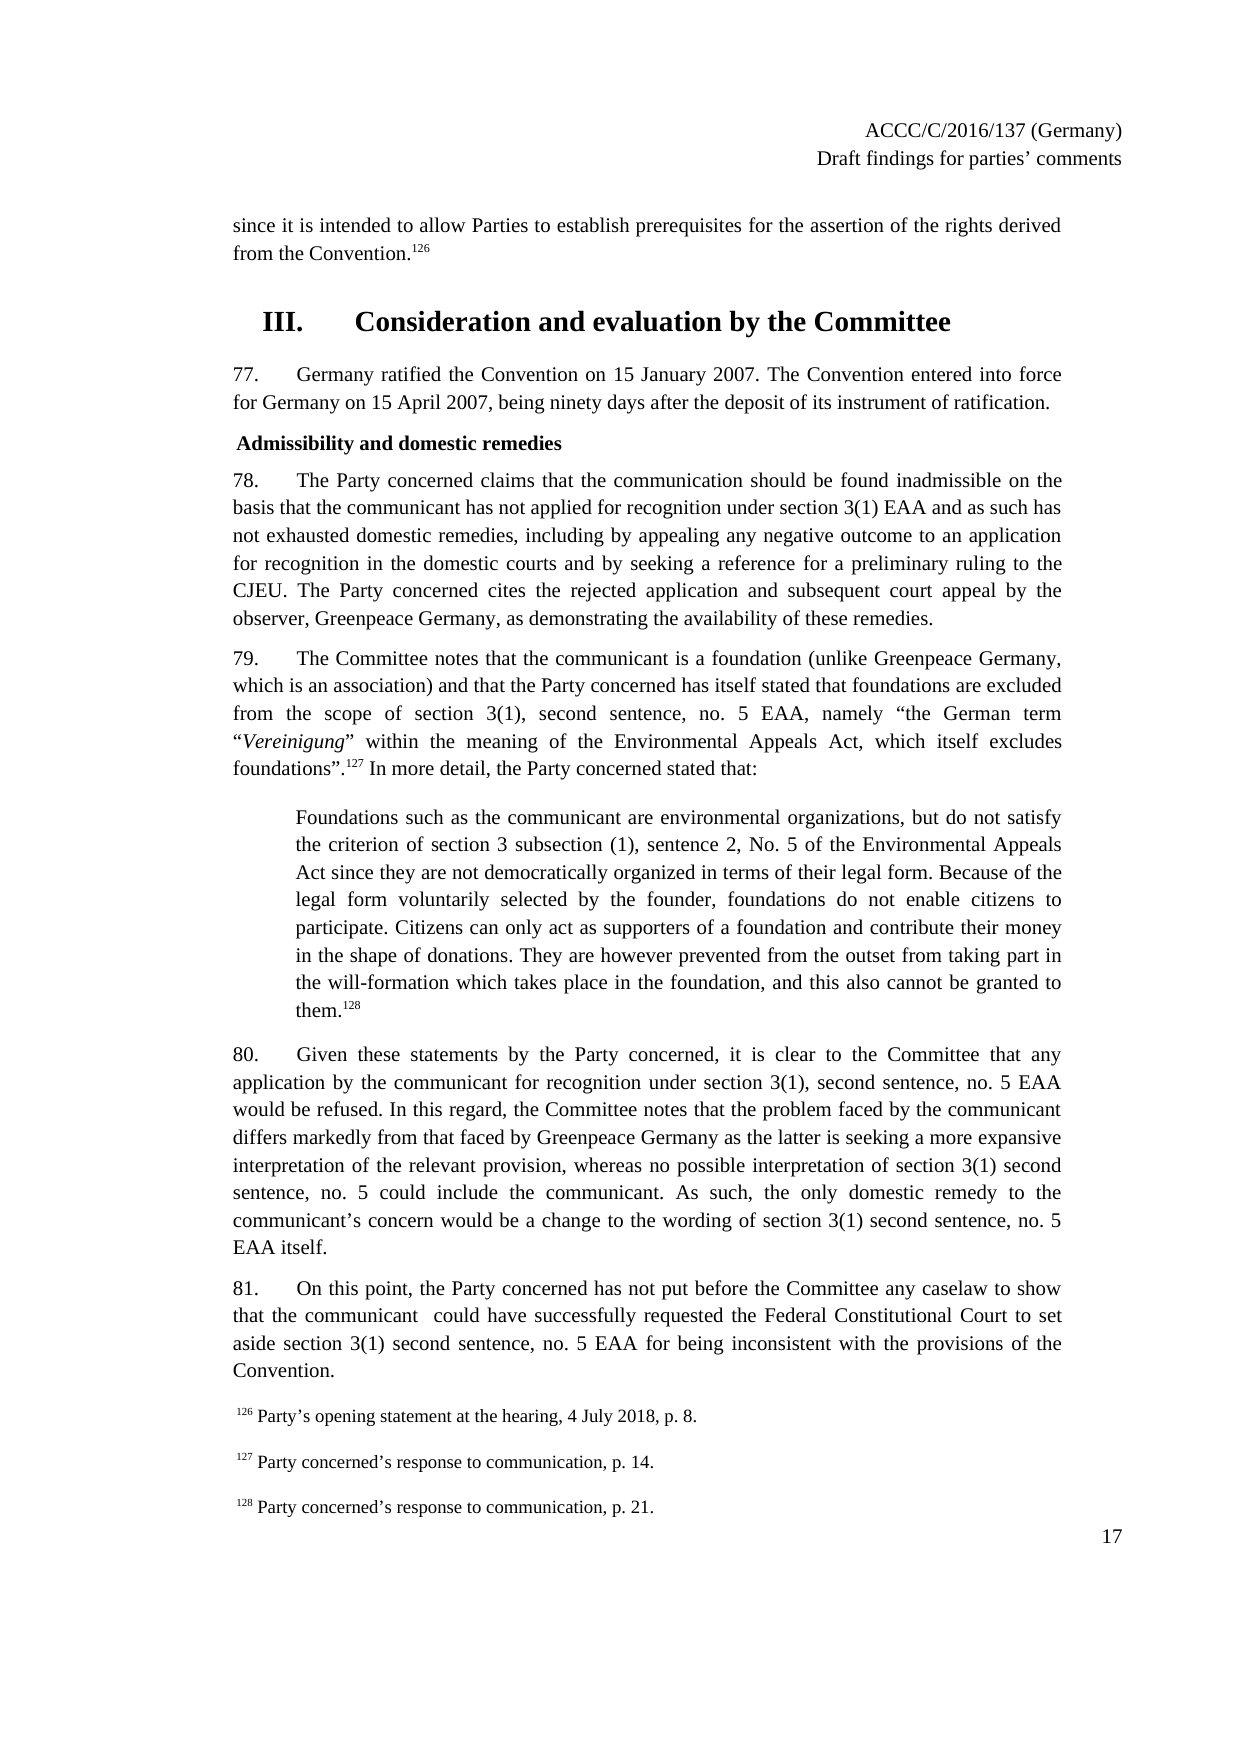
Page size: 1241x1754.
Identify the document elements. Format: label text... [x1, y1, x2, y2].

subtitle Admissibility and domestic remedies [236, 430, 1063, 455]
list The Party concerned claims that the communication should be found inadmissible on the basis that the communicant has not applied for recognition under section 3(1) EAA and as such has not exhausted domestic remedies, including by appealing any negative outcome to an application for recognition in the domestic courts and by seeking a reference for a preliminary ruling to the CJEU. The Party concerned cites the rejected application and subsequent court appeal by the observer, Greenpeace Germany, as demonstrating the availability of these remedies. [233, 468, 1063, 630]
list Germany ratified the Convention on 15 January 2007. The Convention entered into force for Germany on 15 April 2007, being ninety days after the deposit of its instrument of ratification. [233, 362, 1063, 414]
list On this point, the Party concerned has not put before the Committee any caselaw to show that the communicant could have successfully requested the Federal Constitutional Court to set aside section 3(1) second sentence, no. 5 EAA for being inconsistent with the provisions of the Convention. [233, 1275, 1063, 1382]
subtitle Consideration and evaluation by the Committee [303, 306, 1063, 337]
list Given these statements by the Party concerned, it is clear to the Committee that any application by the communicant for recognition under section 3(1), second sentence, no. 5 EAA would be refused. In this regard, the Committee notes that the problem faced by the communicant differs markedly from that faced by Greenpeace Germany as the latter is seeking a more expansive interpretation of the relevant provision, whereas no possible interpretation of section 3(1) second sentence, no. 5 could include the communicant. As such, the only domestic remedy to the communicant’s concern would be a change to the wording of section 3(1) second sentence, no. 5 EAA itself. [233, 1042, 1063, 1259]
text Foundations such as the communicant are environmental organizations, but do not satisfy the criterion of section 3 subsection (1), sentence 2, No. 5 of the Environmental Appeals Act since they are not democratically organized in terms of their legal form. Because of the legal form voluntarily selected by the founder, foundations do not enable citizens to participate. Citizens can only act as supporters of a foundation and contribute their money in the shape of donations. They are however prevented from the outset from taking part in the will-formation which takes place in the foundation, and this also cannot be granted to them. [295, 804, 1063, 1022]
list The Committee notes that the communicant is a foundation (unlike Greenpeace Germany, which is an association) and that the Party concerned has itself stated that foundations are excluded from the scope of section 3(1), second sentence, no. 5 EAA, namely “the German term “Vereinigung” within the meaning of the Environmental Appeals Act, which itself excludes foundations”. In more detail, the Party concerned stated that: [233, 646, 1063, 780]
